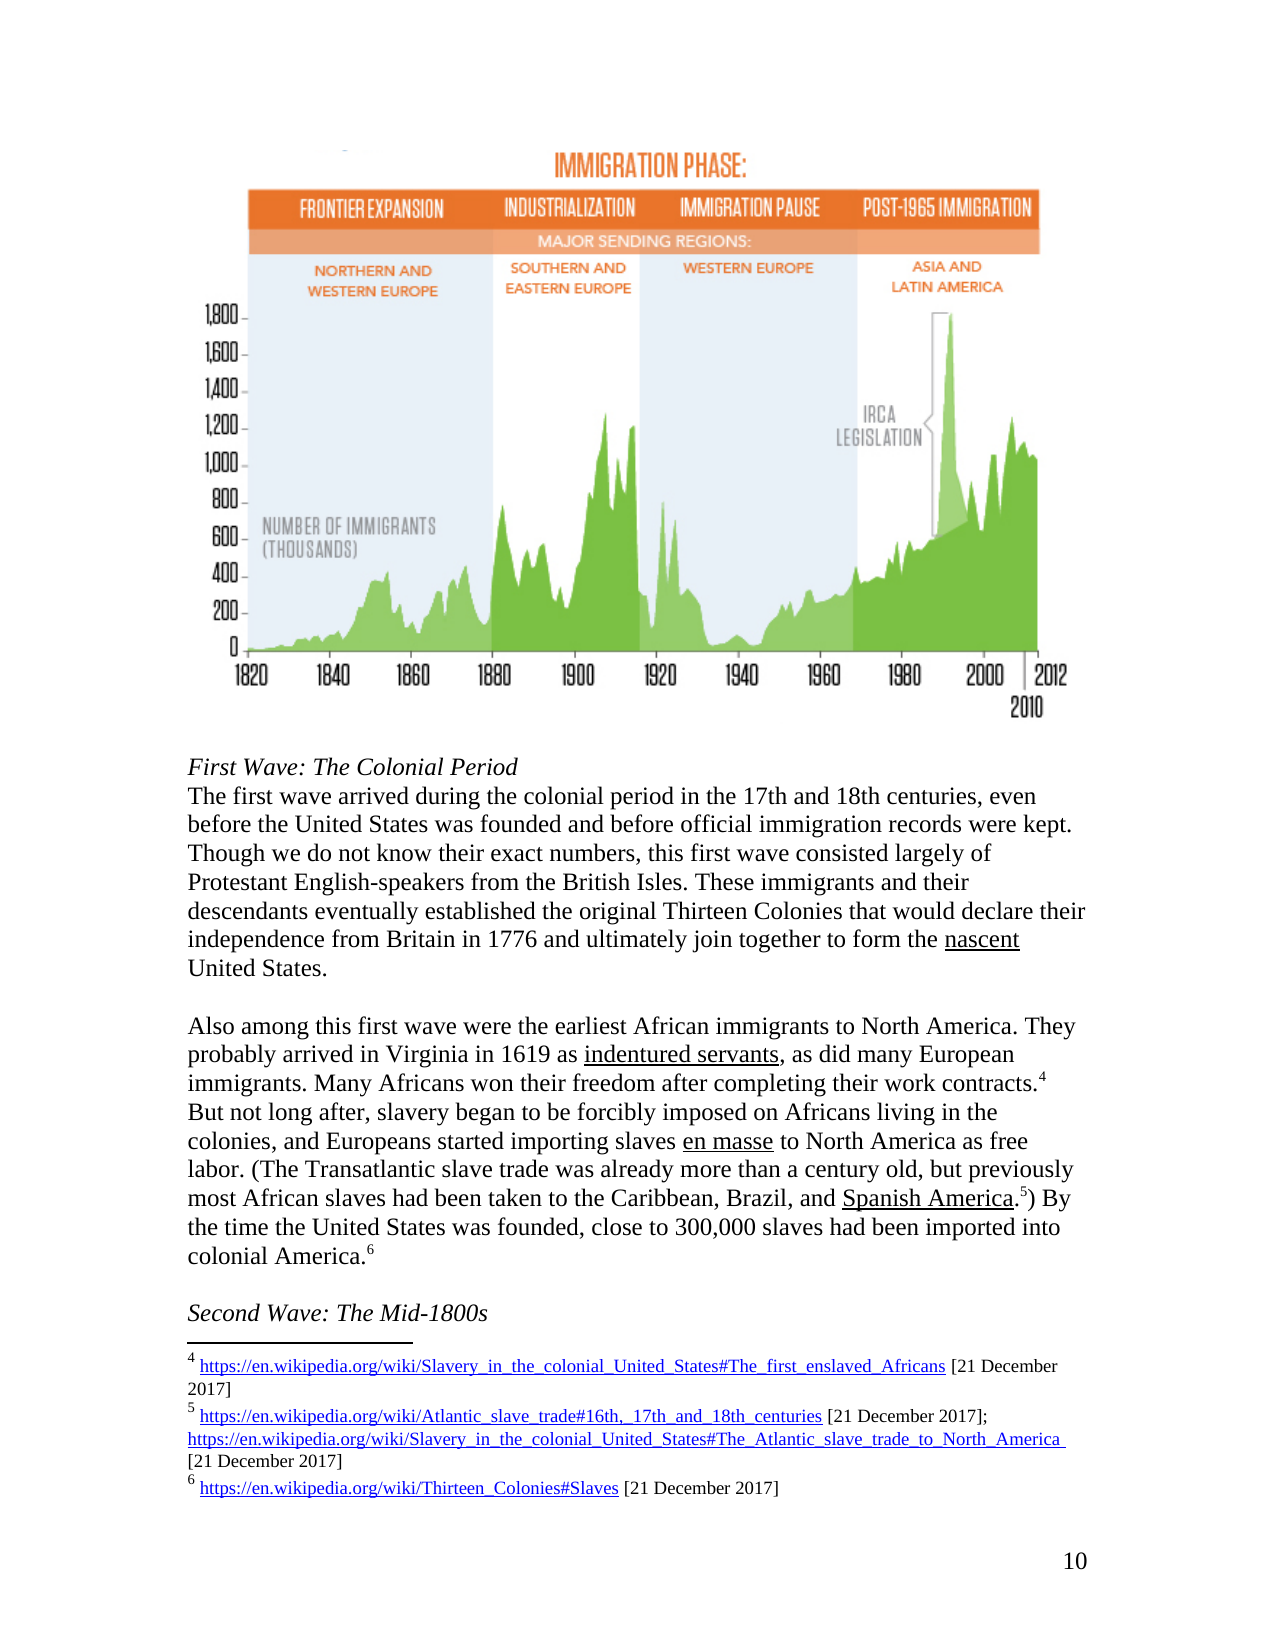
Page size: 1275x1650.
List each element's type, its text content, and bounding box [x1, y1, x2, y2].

text Second Wave: The Mid-1800s [187, 1298, 1087, 1327]
text The first wave arrived during the colonial period in the 17th and 18th centuries, even before the United States was founded and before official immigration records were kept. Though we do not know their exact numbers, this first wave consisted largely of Protestant English-speakers from the British Isles. These immigrants and their descendants eventually established the original Thirteen Colonies that would declare their independence from Britain in 1776 and ultimately join together to form the nascent United States. [187, 781, 1087, 982]
text First Wave: The Colonial Period [187, 752, 1087, 781]
text Also among this first wave were the earliest African immigrants to North America. They probably arrived in Virginia in 1619 as indentured servants, as did many European immigrants. Many Africans won their freedom after completing their work contracts. But not long after, slavery began to be forcibly imposed on Africans living in the colonies, and Europeans started importing slaves en masse to North America as free labor. (The Transatlantic slave trade was already more than a century old, but previously most African slaves had been taken to the Caribbean, Brazil, and Spanish America.) By the time the United States was founded, close to 300,000 slaves had been imported into colonial America. [187, 1011, 1087, 1269]
picture [187, 150, 1087, 724]
